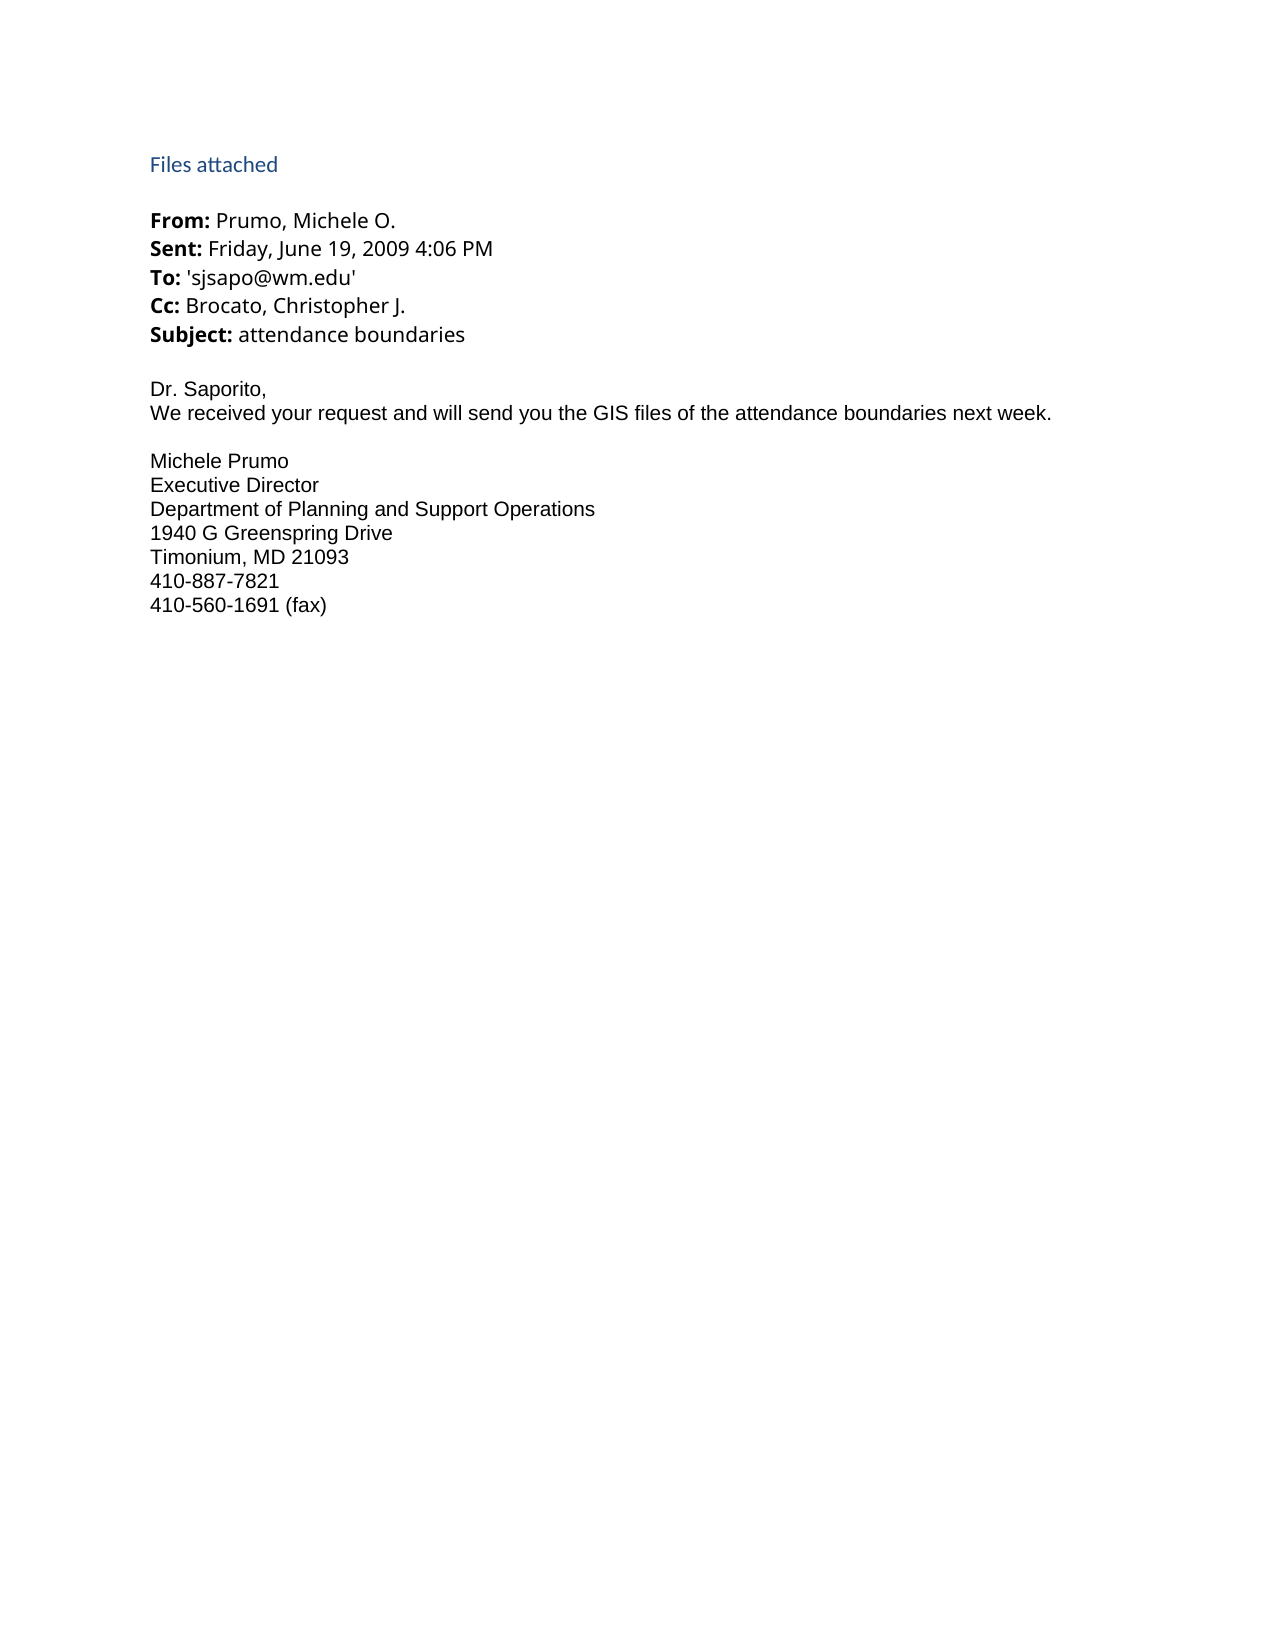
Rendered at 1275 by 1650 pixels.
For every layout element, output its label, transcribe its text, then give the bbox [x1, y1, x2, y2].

text Timonium, MD 21093 [150, 545, 1125, 569]
text We received your request and will send you the GIS files of the attendance boundaries next week. [150, 401, 1125, 425]
text Department of Planning and Support Operations [150, 497, 1125, 521]
text 410-560-1691 (fax) [150, 593, 1125, 617]
text 1940 G Greenspring Drive [150, 521, 1125, 545]
text Executive Director [150, 473, 1125, 497]
text Michele Prumo [150, 449, 1125, 473]
text Files attached [150, 150, 1125, 178]
text From: Prumo, Michele O. Sent: Friday, June 19, 2009 4:06 PM To: 'sjsapo@wm.edu' Cc: Brocato, Christopher J. Subject: attendance boundaries [150, 206, 1125, 348]
text Dr. Saporito, [150, 377, 1125, 401]
text 410-887-7821 [150, 569, 1125, 593]
